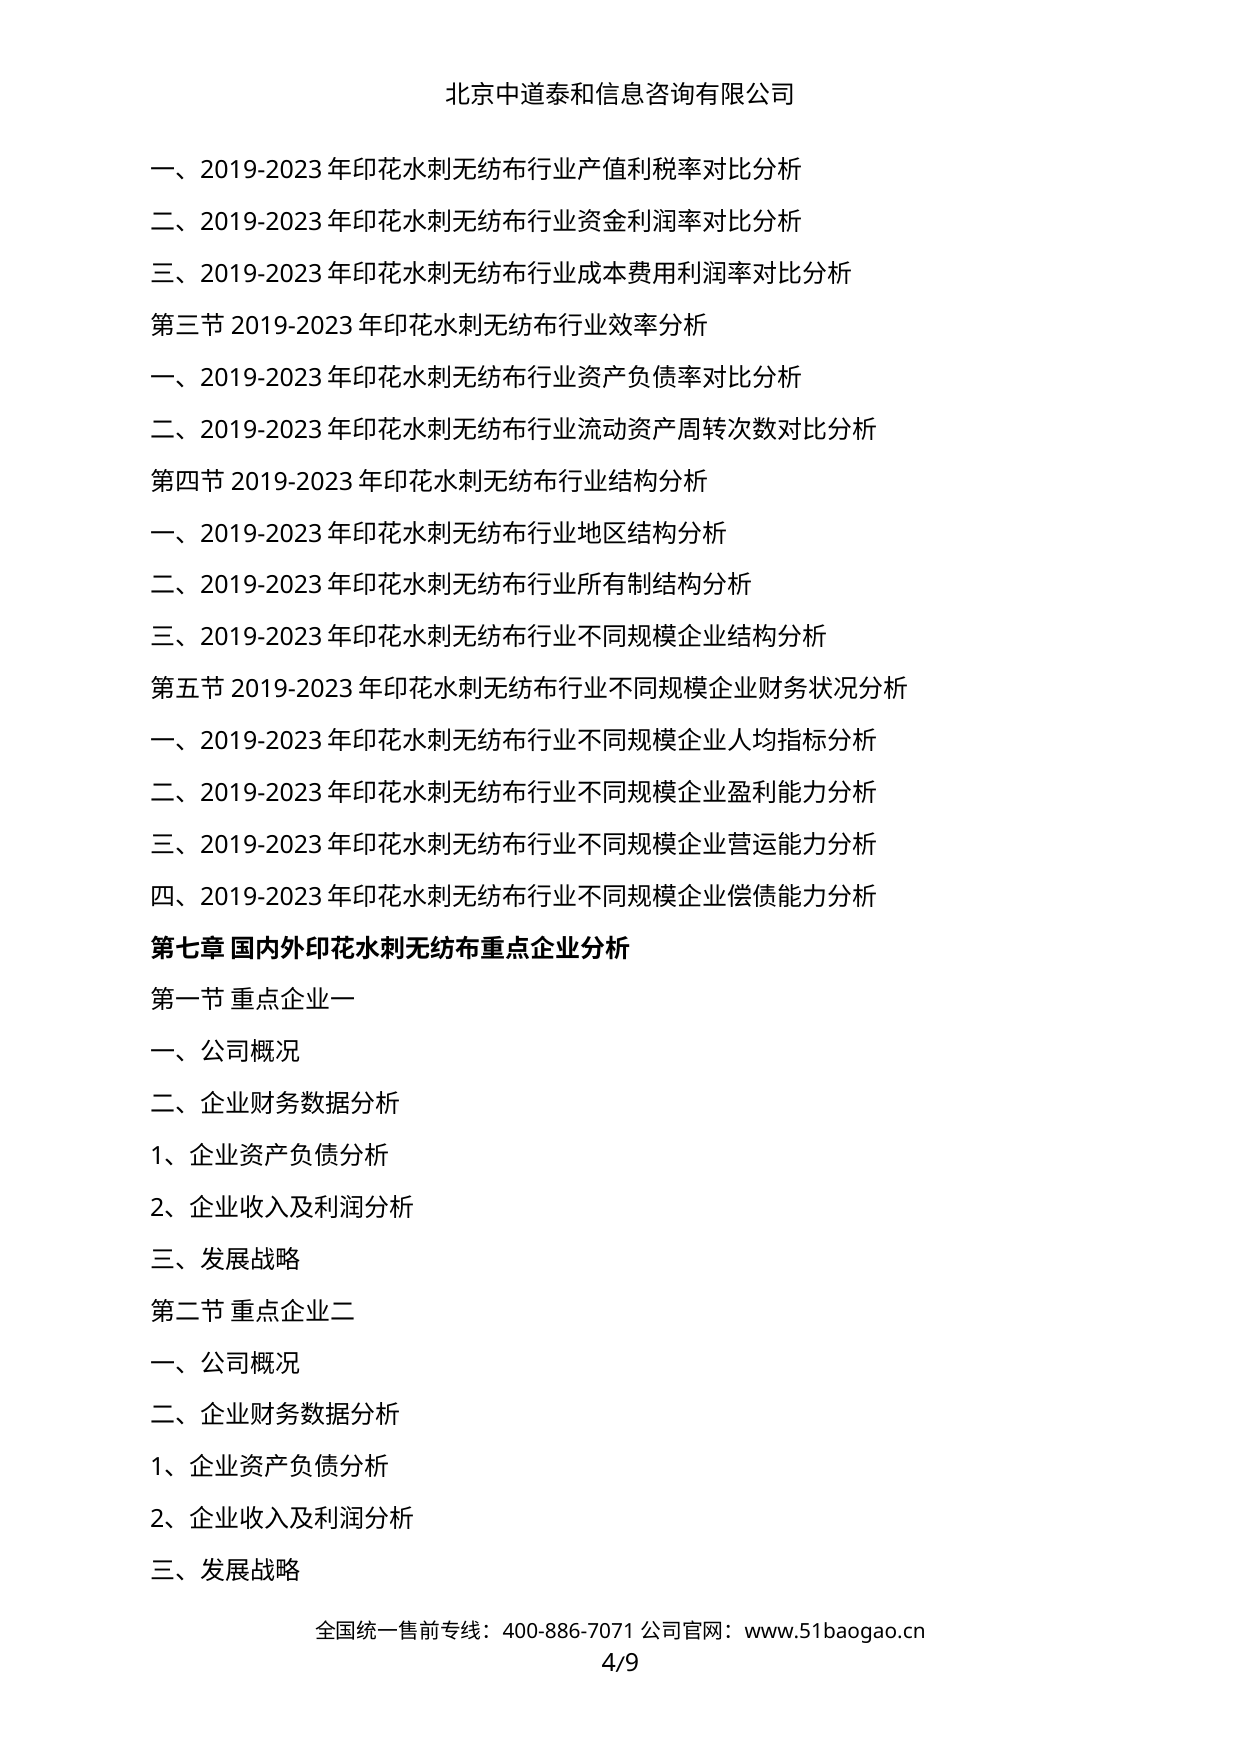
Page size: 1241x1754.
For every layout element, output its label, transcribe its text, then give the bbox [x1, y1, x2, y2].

text 三、2019-2023年印花水刺无纺布行业不同规模企业结构分析 [150, 617, 1090, 653]
text 2、企业收入及利润分析 [150, 1499, 1090, 1535]
text 三、2019-2023年印花水刺无纺布行业成本费用利润率对比分析 [150, 254, 1090, 290]
text 第一节 重点企业一 [150, 980, 1090, 1016]
text 三、2019-2023年印花水刺无纺布行业不同规模企业营运能力分析 [150, 824, 1090, 861]
text 第四节 2019-2023年印花水刺无纺布行业结构分析 [150, 461, 1090, 497]
text 二、2019-2023年印花水刺无纺布行业所有制结构分析 [150, 565, 1090, 601]
text 一、2019-2023年印花水刺无纺布行业资产负债率对比分析 [150, 357, 1090, 394]
text 三、发展战略 [150, 1239, 1090, 1276]
text 一、公司概况 [150, 1032, 1090, 1068]
text 一、2019-2023年印花水刺无纺布行业地区结构分析 [150, 513, 1090, 549]
text 二、企业财务数据分析 [150, 1084, 1090, 1120]
text 1、企业资产负债分析 [150, 1136, 1090, 1172]
text 一、2019-2023年印花水刺无纺布行业产值利税率对比分析 [150, 150, 1090, 186]
text 一、公司概况 [150, 1343, 1090, 1379]
text 第三节 2019-2023年印花水刺无纺布行业效率分析 [150, 306, 1090, 342]
text 二、企业财务数据分析 [150, 1395, 1090, 1431]
text 二、2019-2023年印花水刺无纺布行业流动资产周转次数对比分析 [150, 409, 1090, 446]
text 一、2019-2023年印花水刺无纺布行业不同规模企业人均指标分析 [150, 721, 1090, 757]
text 第五节 2019-2023年印花水刺无纺布行业不同规模企业财务状况分析 [150, 669, 1090, 705]
text 1、企业资产负债分析 [150, 1447, 1090, 1483]
text 二、2019-2023年印花水刺无纺布行业资金利润率对比分析 [150, 202, 1090, 238]
text 二、2019-2023年印花水刺无纺布行业不同规模企业盈利能力分析 [150, 772, 1090, 809]
text 第七章 国内外印花水刺无纺布重点企业分析 [150, 928, 1090, 964]
text 2、企业收入及利润分析 [150, 1187, 1090, 1224]
text 三、发展战略 [150, 1551, 1090, 1587]
text 四、2019-2023年印花水刺无纺布行业不同规模企业偿债能力分析 [150, 876, 1090, 912]
text 第二节 重点企业二 [150, 1291, 1090, 1327]
